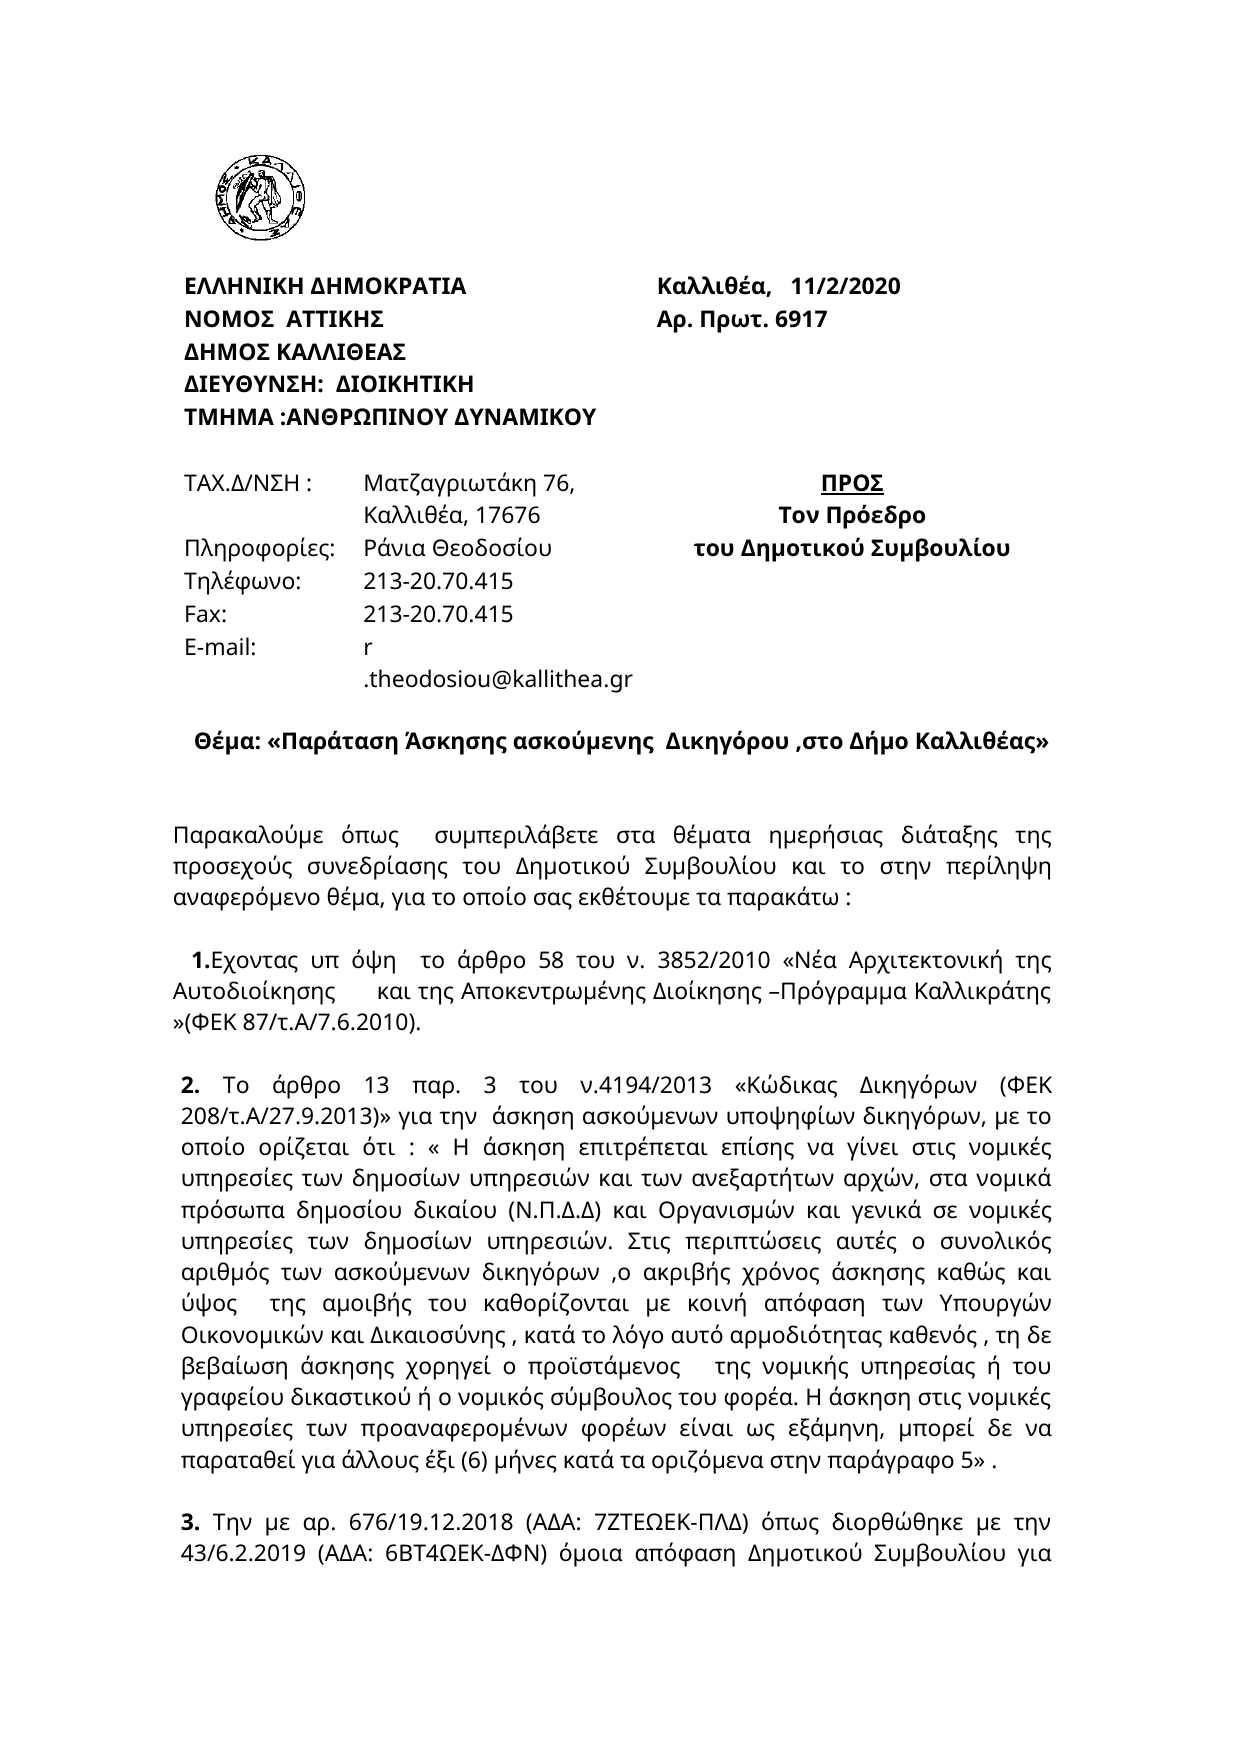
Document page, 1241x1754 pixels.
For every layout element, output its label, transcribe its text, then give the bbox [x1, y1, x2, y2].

table_cell ΠΡΟΣ Τον Πρόεδρο του Δημοτικού Συμβουλίου [645, 467, 1059, 696]
text Παρακαλούμε όπως συμπεριλάβετε στα θέματα ημερήσιας διάταξης της προσεχούς συνεδρίασης του Δημοτικού Συμβουλίου και το στην περίληψη αναφερόμενο θέμα, για το οποίο σας εκθέτουμε τα παρακάτω : [173, 818, 1053, 912]
table_header ΕΛΛΗΝΙΚΗ ΔΗΜΟΚΡΑΤΙΑ ΝΟΜΟΣ ΑΤΤΙΚΗΣ ΔΗΜΟΣ ΚΑΛΛΙΘΕΑΣ ΔΙΕΥΘΥΝΣΗ: ΔΙΟΙΚΗΤΙΚΗ ΤΜΗΜΑ :ΑΝΘΡΩΠΙΝΟΥ ΔΥΝΑΜΙΚΟΥ [173, 270, 645, 467]
text 1.Eχοντας υπ όψη το άρθρο 58 του ν. 3852/2010 «Νέα Αρχιτεκτονική της Αυτοδιοίκησης και της Αποκεντρωμένης Διοίκησης –Πρόγραμμα Καλλικράτης »(ΦΕΚ 87/τ.Α/7.6.2010). [143, 943, 1053, 1037]
text 2. Το άρθρο 13 παρ. 3 του ν.4194/2013 «Κώδικας Δικηγόρων (ΦΕΚ 208/τ.Α/27.9.2013)» για την άσκηση ασκούμενων υποψηφίων δικηγόρων, με το οποίο ορίζεται ότι : « Η άσκηση επιτρέπεται επίσης να γίνει στις νομικές υπηρεσίες των δημοσίων υπηρεσιών και των ανεξαρτήτων αρχών, στα νομικά πρόσωπα δημοσίου δικαίου (Ν.Π.Δ.Δ) και Οργανισμών και γενικά σε νομικές υπηρεσίες των δημοσίων υπηρεσιών. Στις περιπτώσεις αυτές ο συνολικός αριθμός των ασκούμενων δικηγόρων ,ο ακριβής χρόνος άσκησης καθώς και ύψος της αμοιβής του καθορίζονται με κοινή απόφαση των Υπουργών Οικονομικών και Δικαιοσύνης , κατά το λόγο αυτό αρμοδιότητας καθενός , τη δε βεβαίωση άσκησης χορηγεί ο προϊστάμενος της νομικής υπηρεσίας ή του γραφείου δικαστικού ή ο νομικός σύμβουλος του φορέα. Η άσκηση στις νομικές υπηρεσίες των προαναφερομένων φορέων είναι ως εξάμηνη, μπορεί δε να παραταθεί για άλλους έξι (6) μήνες κατά τα οριζόμενα στην παράγραφο 5» . [181, 1068, 1053, 1475]
table_cell ΤΑΧ.Δ/ΝΣΗ : Πληροφορίες: Τηλέφωνο: Fax: E-mail: [173, 467, 352, 696]
picture [189, 142, 353, 252]
text Θέμα: «Παράταση Άσκησης ασκούμενης Δικηγόρου ,στο Δήμο Καλλιθέας» [187, 725, 1059, 756]
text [181, 1506, 1053, 1568]
table_header Καλλιθέα, 11/2/2020 Αρ. Πρωτ. 6917 [645, 270, 1059, 467]
table_cell Ματζαγριωτάκη 76, Καλλιθέα, 17676 Ράνια Θεοδοσίου 213-20.70.415 213-20.70.415 r.theodosiou@kallithea.gr [352, 467, 645, 696]
